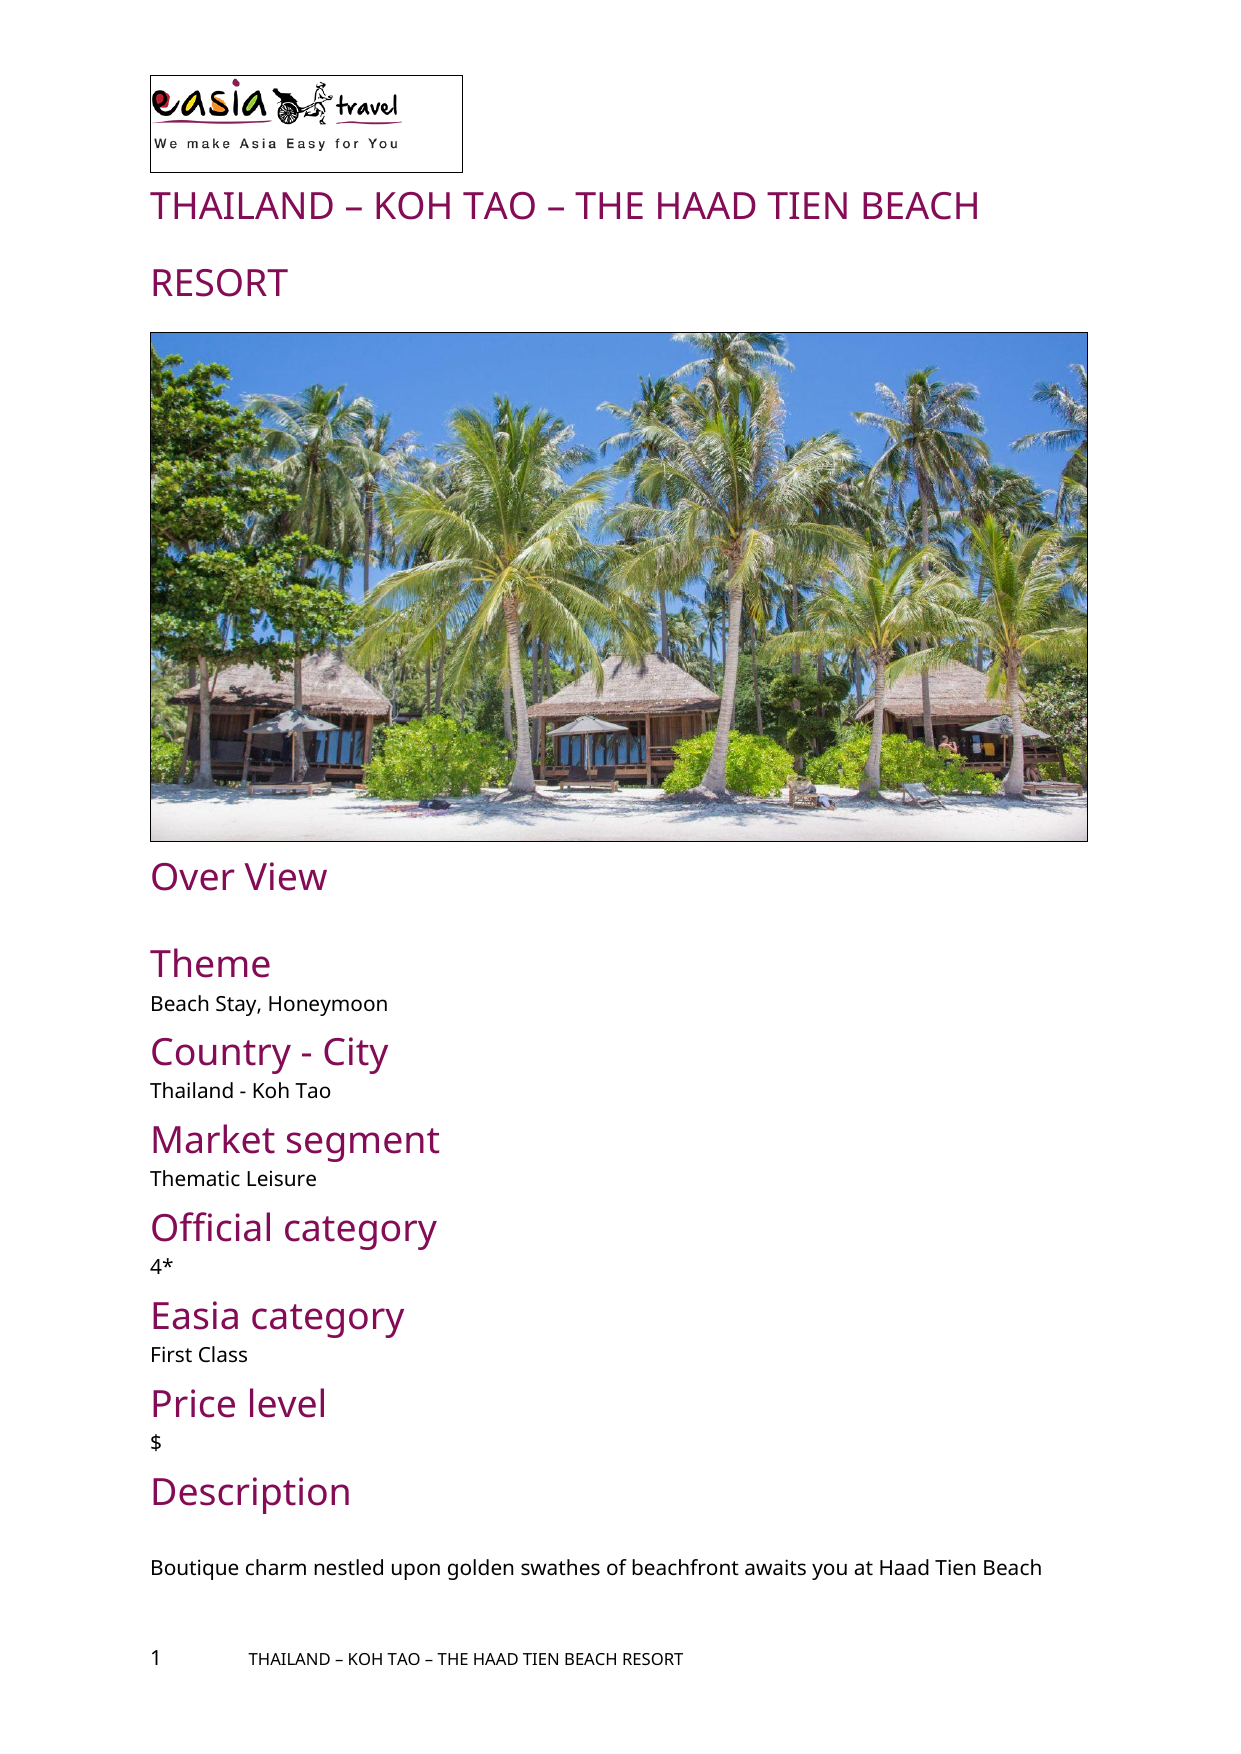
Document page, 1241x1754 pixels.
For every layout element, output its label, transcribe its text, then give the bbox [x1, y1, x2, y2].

text Beach Stay, Honeymoon [150, 989, 1090, 1017]
text Thematic Leisure [150, 1164, 1090, 1193]
subtitle Market segment [150, 1113, 1090, 1164]
text $ [150, 1428, 1090, 1457]
subtitle Official category [150, 1201, 1090, 1252]
subtitle Theme [150, 938, 1090, 989]
subtitle THAILAND – Koh Tao – The Haad Tien Beach Resort [150, 179, 1090, 307]
picture [151, 333, 1087, 841]
text 4* [150, 1252, 1090, 1281]
picture [151, 76, 462, 172]
subtitle Price level [150, 1377, 1090, 1428]
text First Class [150, 1340, 1090, 1369]
subtitle Easia category [150, 1289, 1090, 1340]
subtitle Description [150, 1465, 1090, 1516]
subtitle Country - City [150, 1026, 1090, 1077]
subtitle Over View [150, 850, 1090, 901]
text Thailand - Koh Tao [150, 1077, 1090, 1105]
